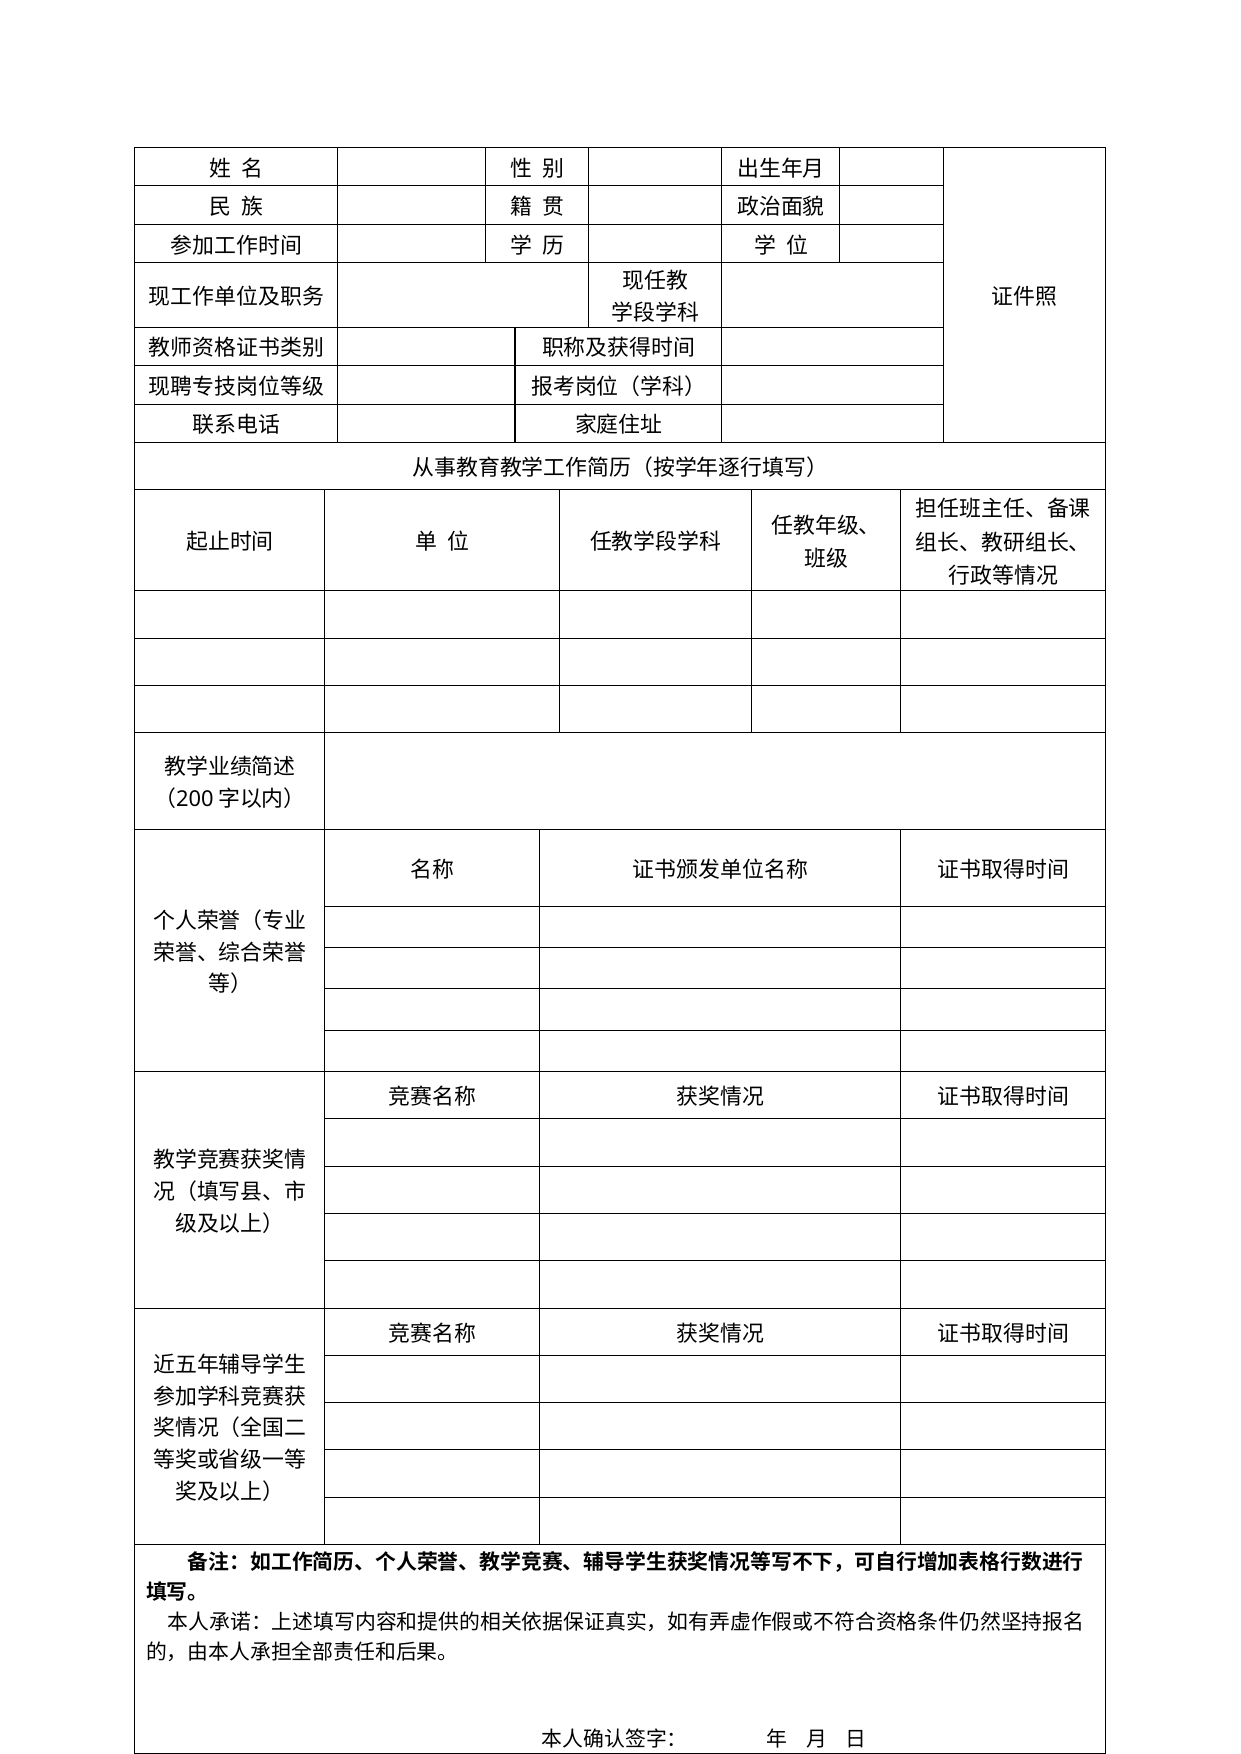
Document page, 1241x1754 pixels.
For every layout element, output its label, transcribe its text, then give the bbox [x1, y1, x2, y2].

table_header [840, 148, 943, 185]
table_cell [135, 591, 324, 637]
table_cell [338, 328, 514, 365]
table_cell [752, 686, 900, 732]
table_cell [325, 1261, 539, 1307]
table_cell [325, 1214, 539, 1260]
table_cell [722, 405, 943, 442]
table_cell 参加工作时间 [135, 225, 337, 262]
table_cell [560, 686, 751, 732]
table_cell [540, 1498, 900, 1544]
table_cell 教学业绩简述 （200字以内） [135, 733, 324, 829]
table_cell 起止时间 [135, 490, 324, 590]
table_cell 证书取得时间 [901, 1309, 1105, 1355]
table_cell 近五年辅导学生参加学科竞赛获奖情况（全国二等奖或省级一等奖及以上） [135, 1309, 324, 1544]
table_cell [901, 1356, 1105, 1402]
table_cell 现任教 学段学科 [589, 263, 721, 327]
table_cell [540, 1403, 900, 1449]
table_cell 证书颁发单位名称 [540, 830, 900, 906]
table_cell [325, 1031, 539, 1071]
table_cell [540, 907, 900, 947]
table_cell 籍 贯 [486, 186, 588, 224]
table_cell 报考岗位（学科） [516, 366, 721, 403]
table_cell [325, 1498, 539, 1544]
table_cell 家庭住址 [516, 405, 721, 442]
table_header 姓 名 [135, 148, 337, 185]
table_cell [325, 989, 539, 1030]
table_cell [840, 186, 943, 224]
table_cell [540, 1119, 900, 1166]
table_cell 担任班主任、备课组长、教研组长、行政等情况 [901, 490, 1105, 590]
table_cell [540, 1356, 900, 1402]
table_cell [589, 186, 721, 224]
table_cell [338, 405, 514, 442]
table_cell [901, 948, 1105, 988]
table_cell [901, 1498, 1105, 1544]
table_cell 竞赛名称 [325, 1309, 539, 1355]
table_cell [752, 591, 900, 637]
table_cell 获奖情况 [540, 1072, 900, 1118]
table_cell [338, 186, 485, 224]
table_cell [338, 263, 588, 327]
table_cell [338, 225, 485, 262]
table_cell 证书取得时间 [901, 830, 1105, 906]
table_header 出生年月 [722, 148, 839, 185]
table_cell 从事教育教学工作简历（按学年逐行填写） [135, 443, 1105, 489]
table_cell [325, 591, 559, 637]
table_cell [840, 225, 943, 262]
table_cell [325, 1119, 539, 1166]
table_cell [325, 639, 559, 685]
table_cell 教学竞赛获奖情况（填写县、市级及以上） [135, 1072, 324, 1307]
table_cell [901, 1261, 1105, 1307]
table_cell [540, 1214, 900, 1260]
table_cell 证书取得时间 [901, 1072, 1105, 1118]
table_cell 备注：如工作简历、个人荣誉、教学竞赛、辅导学生获奖情况等写不下，可自行增加表格行数进行填写。 本人承诺：上述填写内容和提供的相关依据保证真实，如有弄虚作假或不符合资格条件仍然坚持报名的，由本人承担全部责任和后果。 本人确认签字： 年 月 日 [135, 1545, 1105, 1753]
table_header [589, 148, 721, 185]
table_cell [325, 1450, 539, 1497]
table_cell [560, 591, 751, 637]
table_cell 民 族 [135, 186, 337, 224]
table_cell [722, 263, 943, 327]
table_cell [540, 1261, 900, 1307]
table_cell [325, 948, 539, 988]
table_cell [325, 1356, 539, 1402]
table_cell [540, 1167, 900, 1213]
table_cell [722, 366, 943, 403]
table_cell [540, 948, 900, 988]
table_cell 政治面貌 [722, 186, 839, 224]
table_cell [540, 1450, 900, 1497]
table_cell [722, 328, 943, 365]
table_cell [901, 686, 1105, 732]
table_cell 任教年级、班级 [752, 490, 900, 590]
table_cell 名称 [325, 830, 539, 906]
table_cell [901, 1119, 1105, 1166]
table_cell [901, 1450, 1105, 1497]
table_cell [901, 989, 1105, 1030]
table_cell [901, 1167, 1105, 1213]
table_cell [540, 989, 900, 1030]
table_cell 获奖情况 [540, 1309, 900, 1355]
table_cell [325, 907, 539, 947]
table_cell 学 历 [486, 225, 588, 262]
table_cell 个人荣誉（专业荣誉、综合荣誉等） [135, 830, 324, 1071]
table_cell [325, 1167, 539, 1213]
table_cell [901, 907, 1105, 947]
table_cell [560, 639, 751, 685]
table_cell [901, 1031, 1105, 1071]
table_cell 教师资格证书类别 [135, 328, 337, 365]
table_cell [901, 1214, 1105, 1260]
table_cell 任教学段学科 [560, 490, 751, 590]
table_cell [135, 686, 324, 732]
table_cell [901, 1403, 1105, 1449]
table_cell 竞赛名称 [325, 1072, 539, 1118]
table_header 性 别 [486, 148, 588, 185]
table_cell [325, 1403, 539, 1449]
table_cell 现工作单位及职务 [135, 263, 337, 327]
table_header [338, 148, 485, 185]
table_cell 职称及获得时间 [516, 328, 721, 365]
table_cell [901, 591, 1105, 637]
table_cell [589, 225, 721, 262]
table_cell [901, 639, 1105, 685]
table_cell [752, 639, 900, 685]
table_cell [325, 733, 1105, 829]
table_cell 学 位 [722, 225, 839, 262]
table_header 证件照 [944, 148, 1105, 442]
table_cell 现聘专技岗位等级 [135, 366, 337, 403]
table_cell [338, 366, 514, 403]
table_cell 联系电话 [135, 405, 337, 442]
table_cell 单 位 [325, 490, 559, 590]
table_cell [325, 686, 559, 732]
table_cell [135, 639, 324, 685]
table_cell [540, 1031, 900, 1071]
